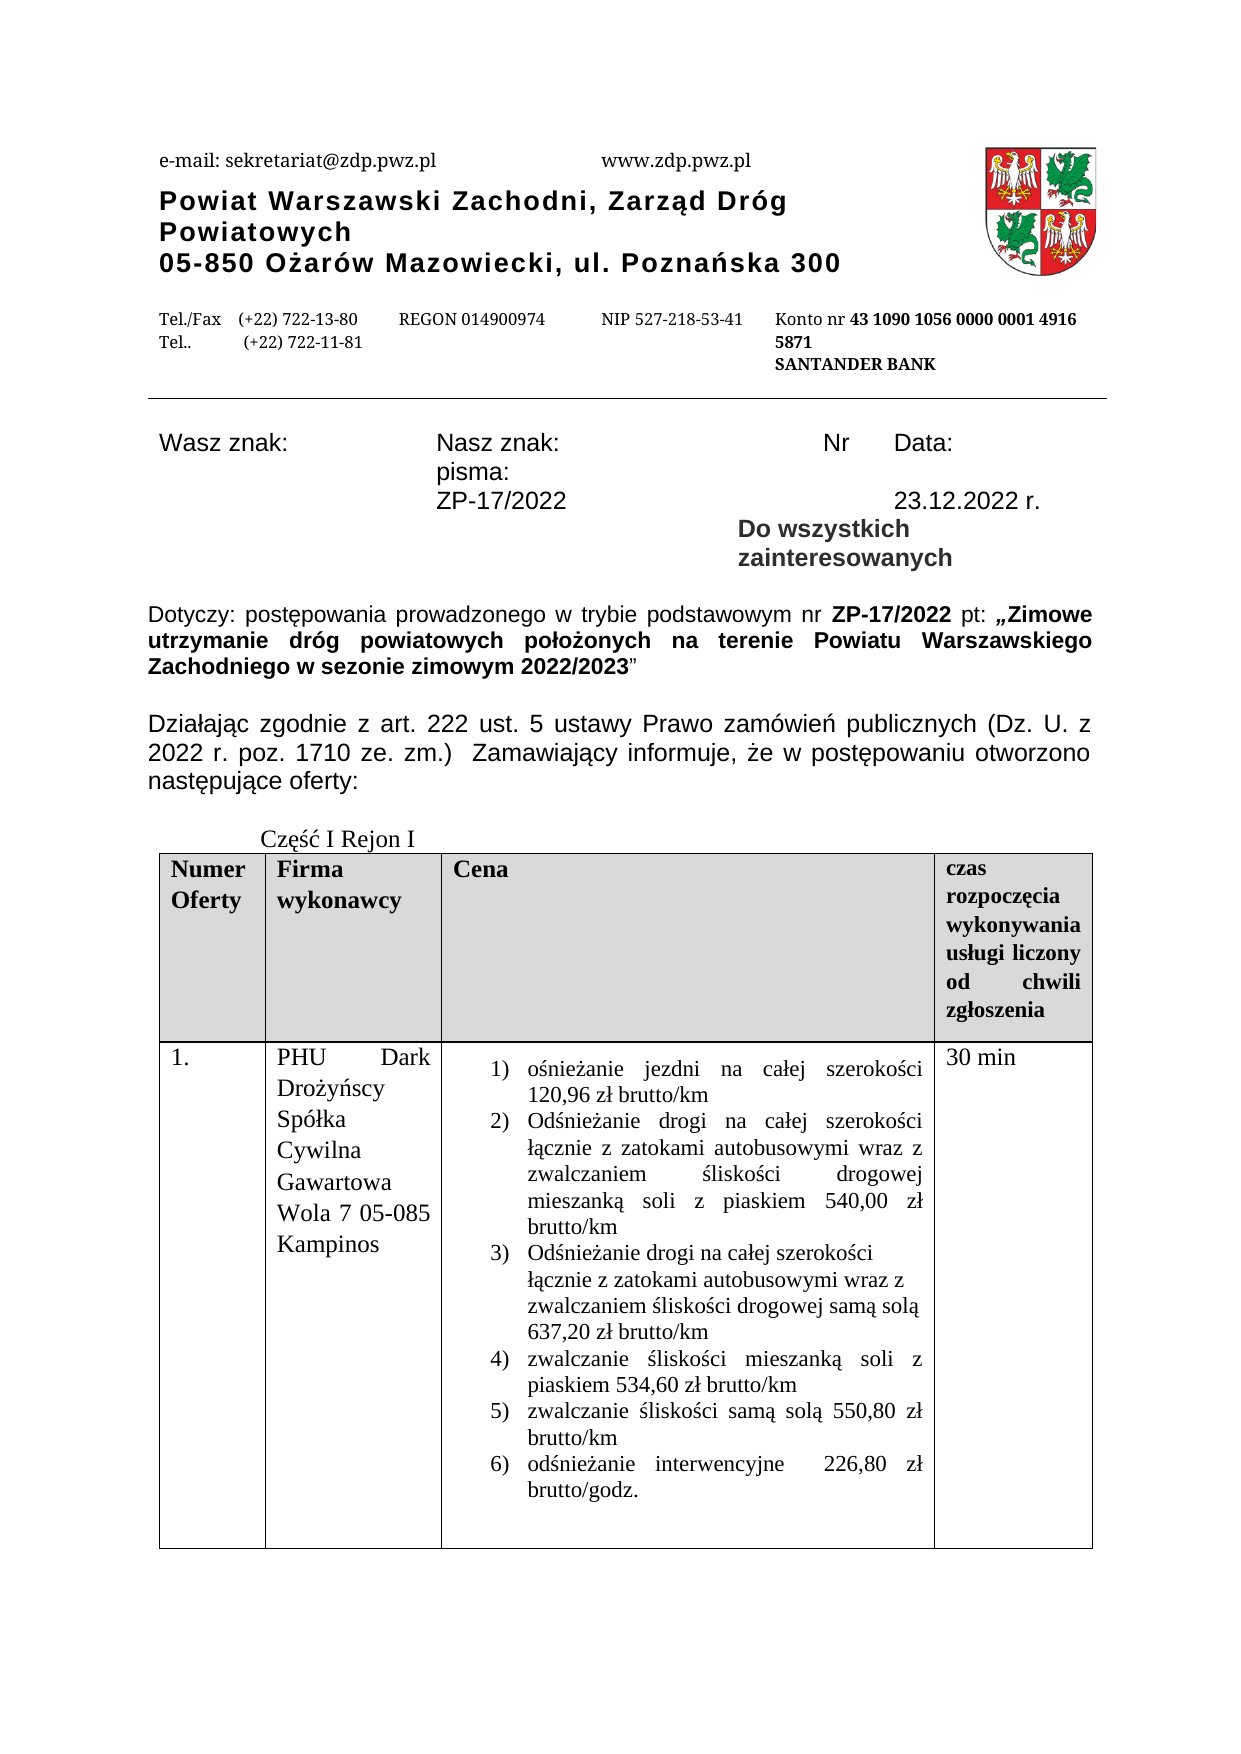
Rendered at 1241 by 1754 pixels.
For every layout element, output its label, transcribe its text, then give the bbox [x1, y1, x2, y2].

table_header e-mail: sekretariat@zdp.pwz.pl [148, 148, 590, 185]
table_header www.zdp.pwz.pl [590, 148, 871, 185]
table_header Firma wykonawcy [266, 854, 441, 1041]
table_header [871, 148, 1107, 307]
table_cell Powiat Warszawski Zachodni, Zarząd Dróg Powiatowych 05-850 Ożarów Mazowiecki, ul. Poznańska 300 [148, 185, 871, 307]
text Część I Rejon I [260, 824, 1093, 853]
table_cell PHU Dark Drożyńscy Spółka Cywilna Gawartowa Wola 7 05-085 Kampinos [266, 1043, 441, 1548]
table_cell Konto nr 43 1090 1056 0000 0001 4916 5871 SANTANDER BANK [764, 308, 1107, 398]
table_cell ośnieżanie jezdni na całej szerokości 120,96 zł brutto/km Odśnieżanie drogi na całej szerokości łącznie z zatokami autobusowymi wraz z zwalczaniem śliskości drogowej mieszanką soli z piaskiem 540,00 zł brutto/km Odśnieżanie drogi na całej szerokości łącznie z zatokami autobusowymi wraz z zwalczaniem śliskości drogowej samą solą 637,20 zł brutto/km zwalczanie śliskości mieszanką soli z piaskiem 534,60 zł brutto/km zwalczanie śliskości samą solą 550,80 zł brutto/km odśnieżanie interwencyjne 226,80 zł brutto/godz. [442, 1043, 934, 1548]
table_header Numer Oferty [160, 854, 265, 1041]
text Do wszystkich zainteresowanych [738, 514, 1093, 572]
table_cell REGON 014900974 [388, 308, 590, 398]
table_header czas rozpoczęcia wykonywania usługi liczony od chwili zgłoszenia [935, 854, 1092, 1041]
text Działając zgodnie z art. 222 ust. 5 ustawy Prawo zamówień publicznych (Dz. U. z 2022 r. poz. 1710 ze. zm.) Zamawiający informuje, że w postępowaniu otworzono następujące oferty: [148, 709, 1093, 795]
table_cell Tel./Fax (+22) 722-13-80 Tel.. (+22) 722-11-81 [148, 308, 387, 398]
picture [985, 147, 1097, 276]
table_header Data: 23.12.2022 r. [882, 428, 1107, 514]
table_cell 1. [160, 1043, 265, 1548]
text Dotyczy: postępowania prowadzonego w trybie podstawowym nr ZP-17/2022 pt: „Zimowe utrzymanie dróg powiatowych położonych na terenie Powiatu Warszawskiego Zachodniego w sezonie zimowym 2022/2023” [148, 601, 1093, 680]
table_header Nasz znak: Nr pisma: ZP-17/2022 [425, 428, 882, 514]
table_header Wasz znak: [148, 428, 425, 514]
table_header Cena [442, 854, 934, 1041]
table_cell 30 min [935, 1043, 1092, 1548]
table_cell NIP 527-218-53-41 [590, 308, 764, 398]
